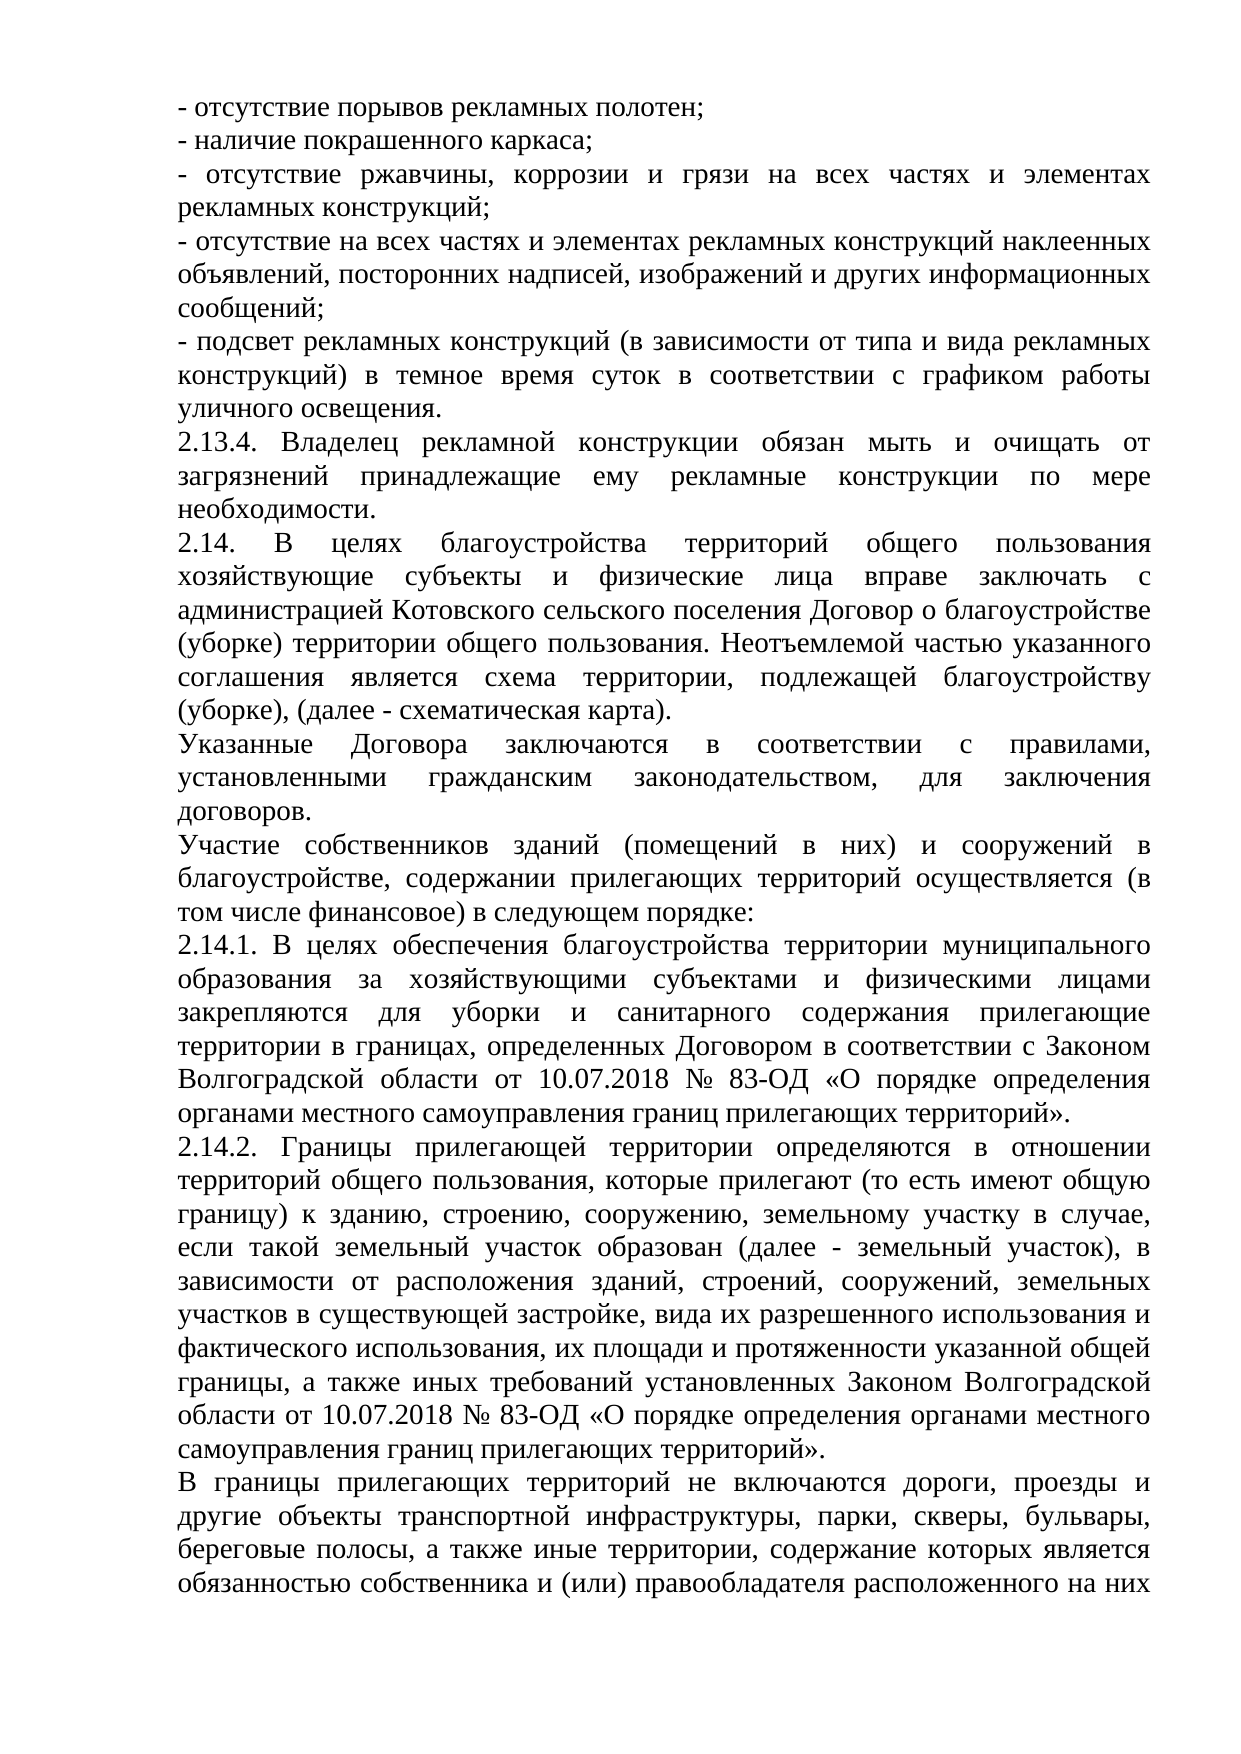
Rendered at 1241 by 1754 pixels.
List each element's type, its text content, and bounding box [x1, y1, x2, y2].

text - подсвет рекламных конструкций (в зависимости от типа и вида рекламных конструкций) в темное время суток в соответствии с графиком работы уличного освещения. [177, 323, 1152, 424]
text 2.13.4. Владелец рекламной конструкции обязан мыть и очищать от загрязнений принадлежащие ему рекламные конструкции по мере необходимости. [177, 424, 1152, 525]
text 2.14.1. В целях обеспечения благоустройства территории муниципального образования за хозяйствующими субъектами и физическими лицами закрепляются для уборки и санитарного содержания прилегающие территории в границах, определенных Договором в соответствии с Законом Волгоградской области от 10.07.2018 № 83-ОД «О порядке определения органами местного самоуправления границ прилегающих территорий». [177, 927, 1152, 1129]
text - отсутствие на всех частях и элементах рекламных конструкций наклеенных объявлений, посторонних надписей, изображений и других информационных сообщений; [177, 223, 1152, 323]
text - отсутствие порывов рекламных полотен; [177, 89, 1152, 122]
text Участие собственников зданий (помещений в них) и сооружений в благоустройстве, содержании прилегающих территорий осуществляется (в том числе финансовое) в следующем порядке: [177, 827, 1152, 927]
text - наличие покрашенного каркаса; [177, 122, 1152, 156]
text Указанные Договора заключаются в соответствии с правилами, установленными гражданским законодательством, для заключения договоров. [177, 726, 1152, 827]
text 2.14. В целях благоустройства территорий общего пользования хозяйствующие субъекты и физические лица вправе заключать с администрацией Котовского сельского поселения Договор о благоустройстве (уборке) территории общего пользования. Неотъемлемой частью указанного соглашения является схема территории, подлежащей благоустройству (уборке), (далее - схематическая карта). [177, 525, 1152, 726]
text - отсутствие ржавчины, коррозии и грязи на всех частях и элементах рекламных конструкций; [177, 156, 1152, 223]
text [177, 1464, 1152, 1598]
text 2.14.2. Границы прилегающей территории определяются в отношении территорий общего пользования, которые прилегают (то есть имеют общую границу) к зданию, строению, сооружению, земельному участку в случае, если такой земельный участок образован (далее - земельный участок), в зависимости от расположения зданий, строений, сооружений, земельных участков в существующей застройке, вида их разрешенного использования и фактического использования, их площади и протяженности указанной общей границы, а также иных требований установленных Законом Волгоградской области от 10.07.2018 № 83-ОД «О порядке определения органами местного самоуправления границ прилегающих территорий». [177, 1129, 1152, 1464]
